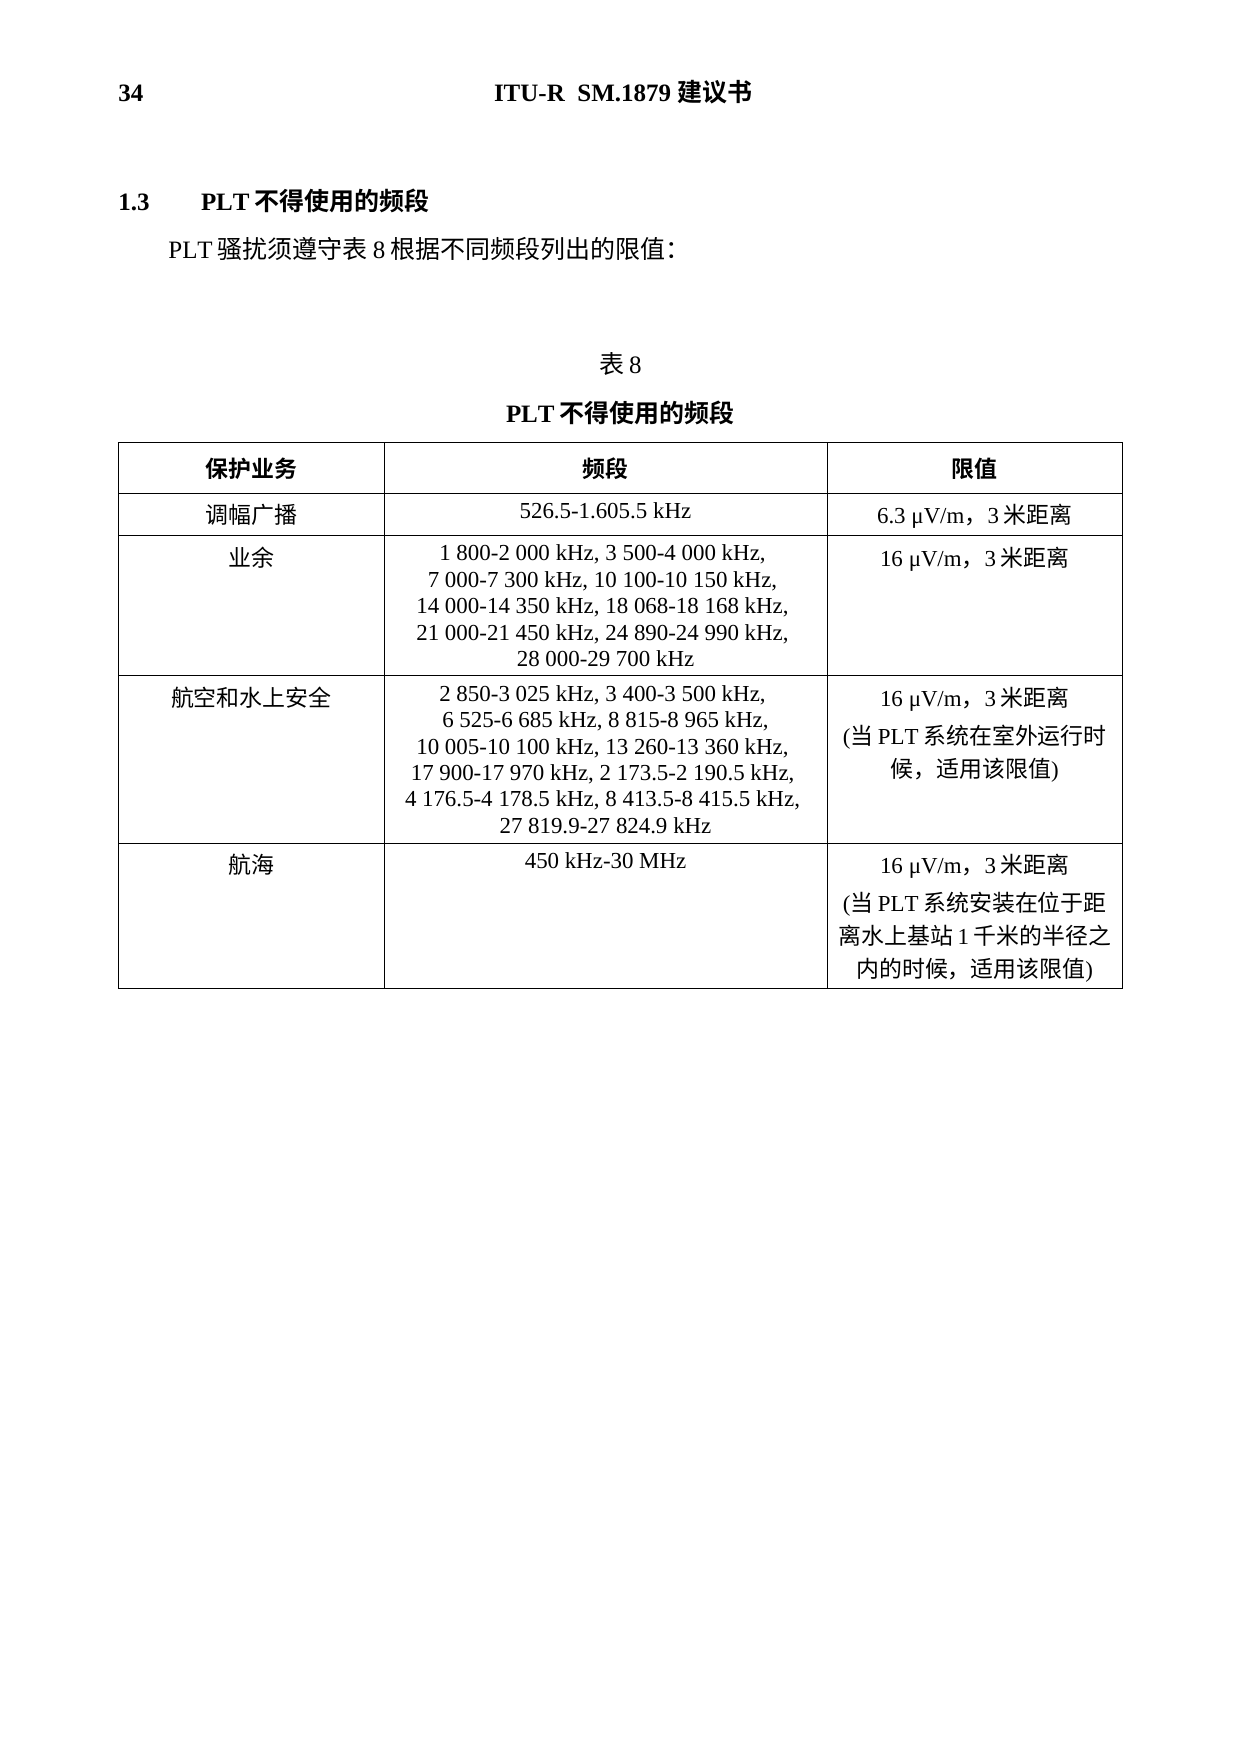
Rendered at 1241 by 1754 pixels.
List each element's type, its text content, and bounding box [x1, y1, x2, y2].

text PLT骚扰须遵守表8根据不同频段列出的限值： [118, 230, 1122, 266]
table_cell 1 800-2 000 kHz, 3 500-4 000 kHz, 7 000-7 300 kHz, 10 100-10 150 kHz, 14 000-14 350 kHz, 18 068-18 168 kHz, 21 000-21 450 kHz, 24 890-24 990 kHz, 28 000-29 700 kHz [385, 536, 827, 675]
table_cell 调幅广播 [119, 494, 384, 535]
table_cell 2 850-3 025 kHz, 3 400-3 500 kHz, 6 525-6 685 kHz, 8 815-8 965 kHz, 10 005-10 100 kHz, 13 260-13 360 kHz, 17 900-17 970 kHz, 2 173.5-2 190.5 kHz, 4 176.5-4 178.5 kHz, 8 413.5-8 415.5 kHz, 27 819.9-27 824.9 kHz [385, 676, 827, 842]
table_header 频段 [385, 443, 827, 493]
table_cell 航空和水上安全 [119, 676, 384, 842]
title PLT不得使用的频段 [118, 393, 1122, 430]
text 表8 [118, 345, 1122, 381]
table_header 限值 [828, 443, 1122, 493]
table_cell 6.3 μV/m，3米距离 [828, 494, 1122, 535]
table_cell 16 μV/m，3米距离 [828, 536, 1122, 675]
table_cell 526.5-1.605.5 kHz [385, 494, 827, 535]
table_cell 16 μV/m，3米距离 (当PLT系统在室外运行时候，适用该限值) [828, 676, 1122, 842]
subtitle 1.3 PLT不得使用的频段 [118, 181, 1122, 217]
table_cell 16 μV/m，3米距离 (当PLT系统安装在位于距离水上基站1千米的半径之内的时候，适用该限值) [828, 844, 1122, 988]
table_cell 业余 [119, 536, 384, 675]
table_cell 450 kHz-30 MHz [385, 844, 827, 988]
table_cell 航海 [119, 844, 384, 988]
table_header 保护业务 [119, 443, 384, 493]
